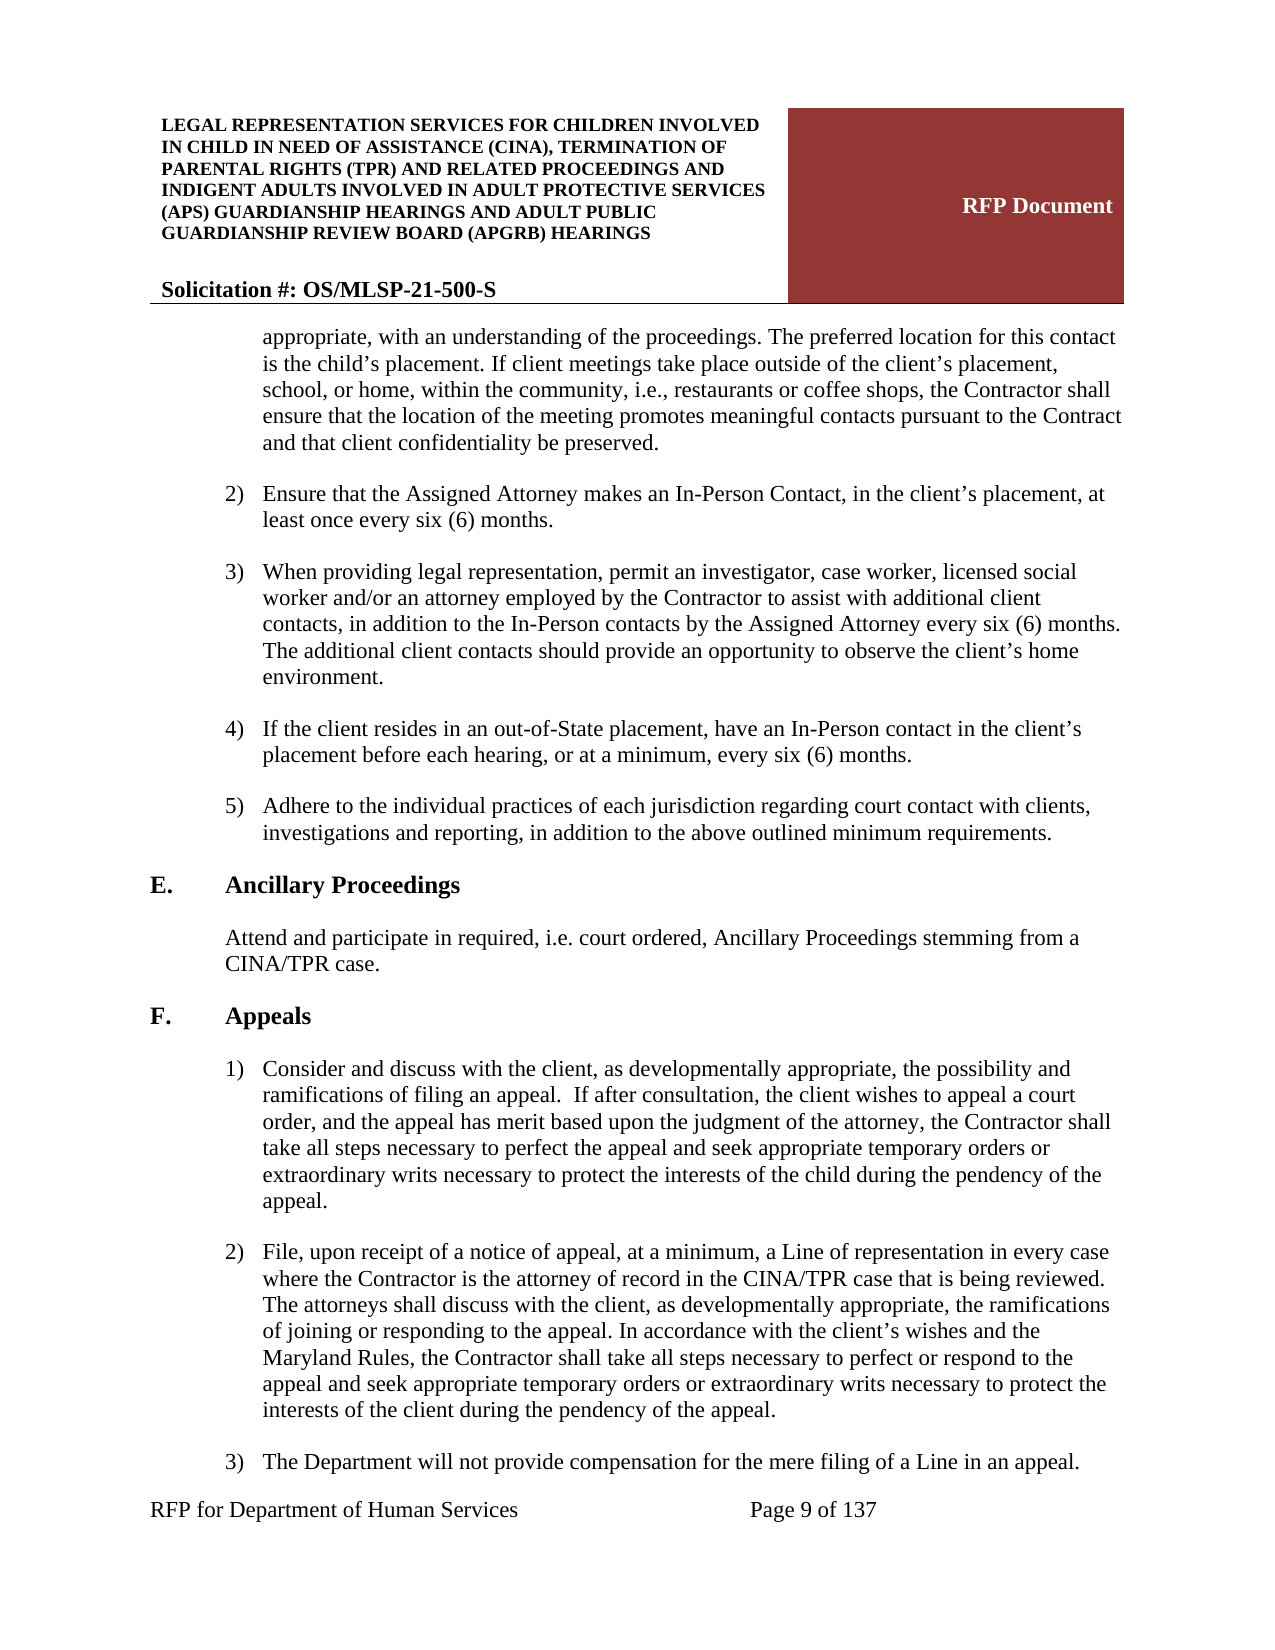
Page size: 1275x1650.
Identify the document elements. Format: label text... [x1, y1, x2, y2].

list Appeals [150, 1001, 1125, 1030]
list Consider and discuss with the client, as developmentally appropriate, the possibility and ramifications of filing an appeal. If after consultation, the client wishes to appeal a court order, and the appeal has merit based upon the judgment of the attorney, the Contractor shall take all steps necessary to perfect the appeal and seek appropriate temporary orders or extraordinary writs necessary to protect the interests of the child during the pendency of the appeal. [225, 1055, 1125, 1213]
list When providing legal representation, permit an investigator, case worker, licensed social worker and/or an attorney employed by the Contractor to assist with additional client contacts, in addition to the In-Person contacts by the Assigned Attorney every six (6) months. The additional client contacts should provide an opportunity to observe the client’s home environment. [225, 558, 1125, 689]
text Attend and participate in required, i.e. court ordered, Ancillary Proceedings stemming from a CINA/TPR case. [225, 924, 1125, 976]
list The Department will not provide compensation for the mere filing of a Line in an appeal. [225, 1448, 1125, 1474]
list Ensure that the Assigned Attorney makes an In-Person Contact, in the client’s placement, at least once every six (6) months. [225, 480, 1125, 533]
list File, upon receipt of a notice of appeal, at a minimum, a Line of representation in every case where the Contractor is the attorney of record in the CINA/TPR case that is being reviewed. The attorneys shall discuss with the client, as developmentally appropriate, the ramifications of joining or responding to the appeal. In accordance with the client’s wishes and the Maryland Rules, the Contractor shall take all steps necessary to perfect or respond to the appeal and seek appropriate temporary orders or extraordinary writs necessary to protect the interests of the client during the pendency of the appeal. [225, 1238, 1125, 1423]
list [225, 323, 1125, 455]
list Adhere to the individual practices of each jurisdiction regarding court contact with clients, investigations and reporting, in addition to the above outlined minimum requirements. [225, 792, 1125, 845]
list If the client resides in an out-of-State placement, have an In-Person contact in the client’s placement before each hearing, or at a minimum, every six (6) months. [225, 714, 1125, 767]
list Ancillary Proceedings [150, 870, 1125, 899]
